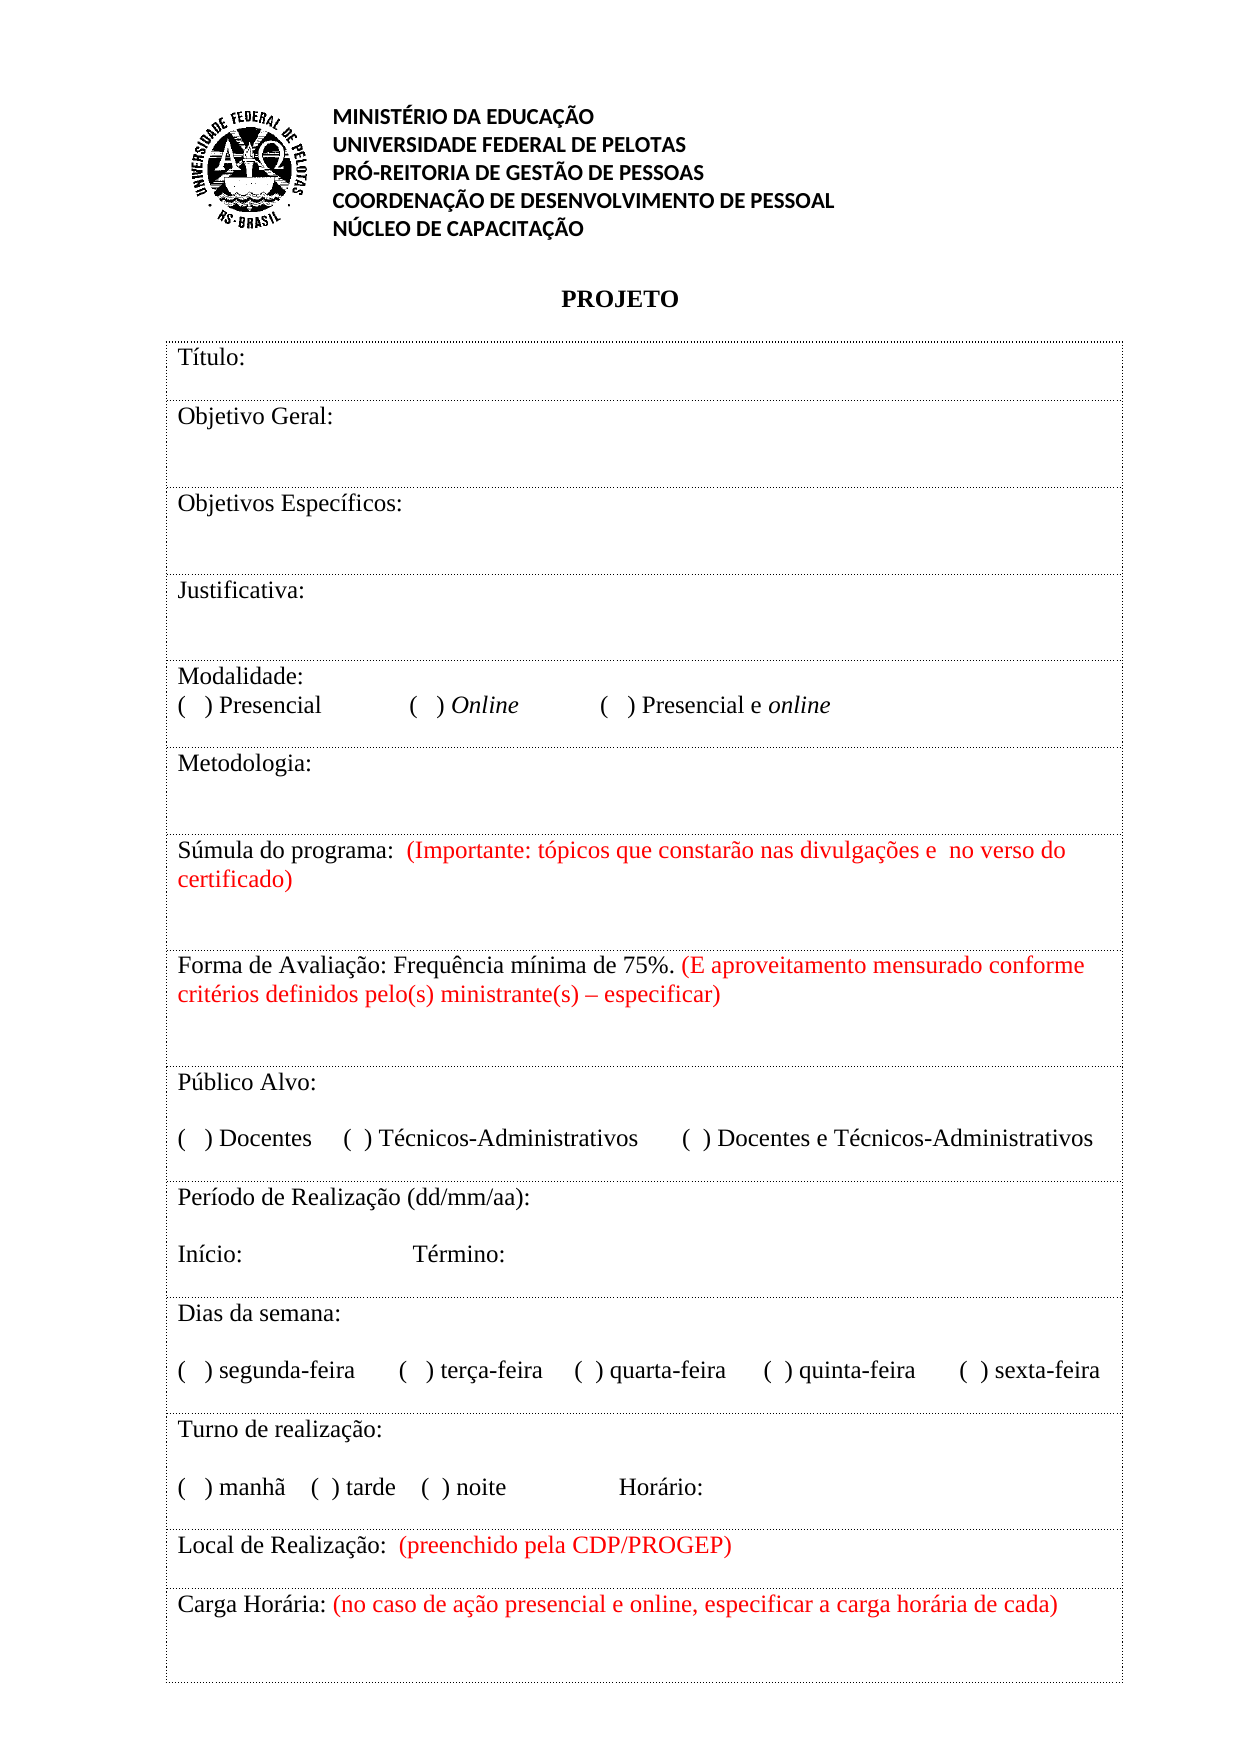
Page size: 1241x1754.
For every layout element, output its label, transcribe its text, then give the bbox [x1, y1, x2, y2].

table_cell Turno de realização: ( ) manhã ( ) tarde ( ) noite Horário: [166, 1413, 1122, 1529]
table_cell Carga Horária: (no caso de ação presencial e online, especificar a carga horária de cada) [166, 1588, 1122, 1682]
table_header Título: [166, 341, 1122, 400]
table_cell Dias da semana: ( ) segunda-feira ( ) terça-feira ( ) quarta-feira ( ) quinta-feira ( ) sexta-feira [166, 1297, 1122, 1413]
table_cell Período de Realização (dd/mm/aa): Início: Término: [166, 1181, 1122, 1297]
picture [177, 101, 318, 233]
table_cell Público Alvo: ( ) Docentes ( ) Técnicos-Administrativos ( ) Docentes e Técnicos-Administrativos [166, 1066, 1122, 1181]
table_cell Metodologia: [166, 747, 1122, 834]
text PROJETO [177, 284, 1063, 313]
table_cell Forma de Avaliação: Frequência mínima de 75%. (E aproveitamento mensurado conforme critérios definidos pelo(s) ministrante(s) – especificar) [166, 950, 1122, 1066]
table_cell Objetivos Específicos: [166, 487, 1122, 574]
table_cell Local de Realização: (preenchido pela CDP/PROGEP) [166, 1529, 1122, 1588]
table_cell Modalidade: ( ) Presencial ( ) Online ( ) Presencial e online [166, 660, 1122, 747]
table_cell Súmula do programa: (Importante: tópicos que constarão nas divulgações e no verso do certificado) [166, 834, 1122, 949]
table_cell Justificativa: [166, 574, 1122, 660]
table_cell Objetivo Geral: [166, 400, 1122, 487]
